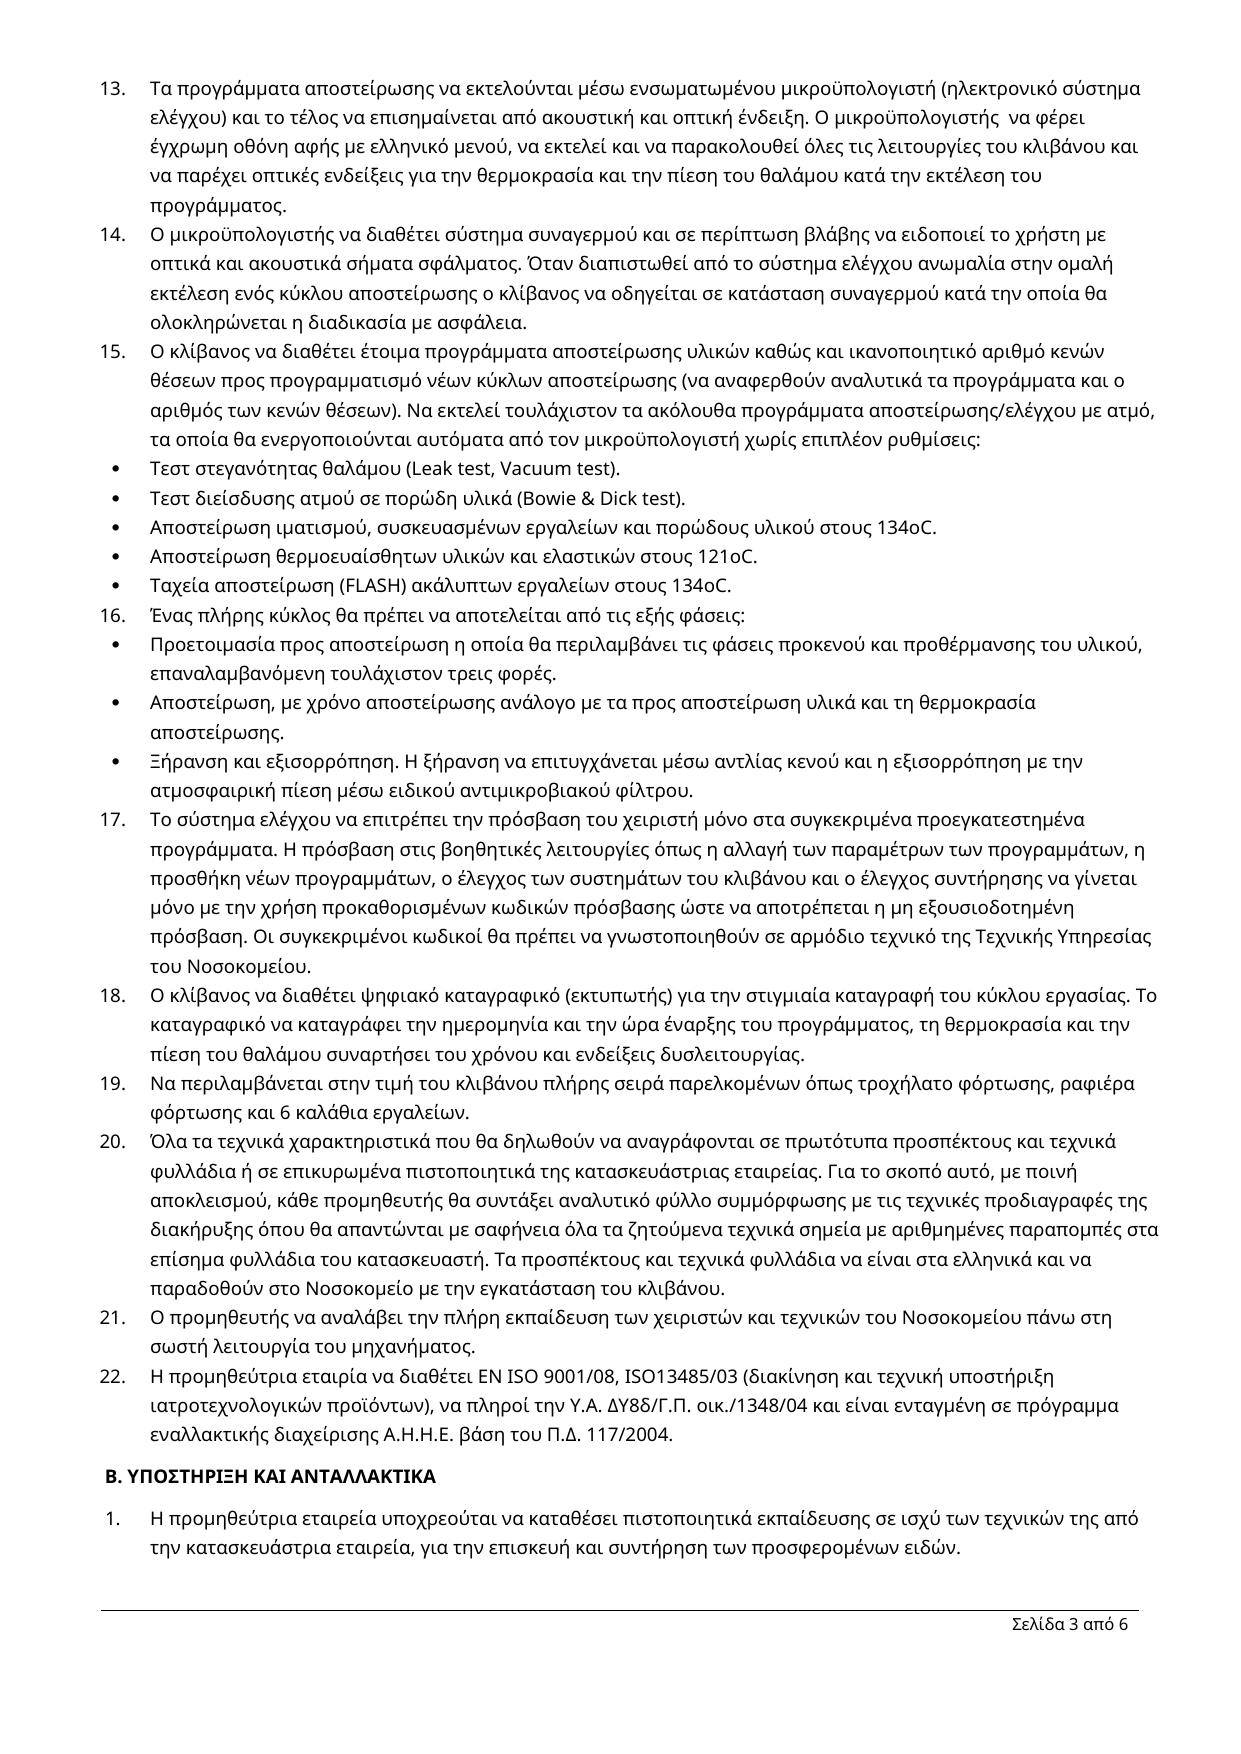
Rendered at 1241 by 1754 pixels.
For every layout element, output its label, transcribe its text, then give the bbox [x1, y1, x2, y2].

list Ο κλίβανος να διαθέτει έτοιμα προγράμματα αποστείρωσης υλικών καθώς και ικανοποιητικό αριθμό κενών θέσεων προς προγραμματισμό νέων κύκλων αποστείρωσης (να αναφερθούν αναλυτικά τα προγράμματα και ο αριθμός των κενών θέσεων). Να εκτελεί τουλάχιστον τα ακόλουθα προγράμματα αποστείρωσης/ελέγχου με ατμό, τα οποία θα ενεργοποιούνται αυτόματα από τον μικροϋπολογιστή χωρίς επιπλέον ρυθμίσεις: [112, 338, 1165, 452]
list Τεστ στεγανότητας θαλάμου (Leak test, Vacuum test). [112, 456, 1165, 481]
list Η προμηθεύτρια εταιρεία υποχρεούται να καταθέσει πιστοποιητικά εκπαίδευσης σε ισχύ των τεχνικών της από την κατασκευάστρια εταιρεία, για την επισκευή και συντήρηση των προσφερομένων ειδών. [112, 1505, 1165, 1560]
list Όλα τα τεχνικά χαρακτηριστικά που θα δηλωθούν να αναγράφονται σε πρωτότυπα προσπέκτους και τεχνικά φυλλάδια ή σε επικυρωμένα πιστοποιητικά της κατασκευάστριας εταιρείας. Για το σκοπό αυτό, με ποινή αποκλεισμού, κάθε προμηθευτής θα συντάξει αναλυτικό φύλλο συμμόρφωσης με τις τεχνικές προδιαγραφές της διακήρυξης όπου θα απαντώνται με σαφήνεια όλα τα ζητούμενα τεχνικά σημεία με αριθμημένες παραπομπές στα επίσημα φυλλάδια του κατασκευαστή. Τα προσπέκτους και τεχνικά φυλλάδια να είναι στα ελληνικά και να παραδοθούν στο Νοσοκομείο με την εγκατάσταση του κλιβάνου. [112, 1129, 1165, 1301]
list Να περιλαμβάνεται στην τιμή του κλιβάνου πλήρης σειρά παρελκομένων όπως τροχήλατο φόρτωσης, ραφιέρα φόρτωσης και 6 καλάθια εργαλείων. [112, 1070, 1165, 1125]
list Τα προγράμματα αποστείρωσης να εκτελούνται μέσω ενσωματωμένου μικροϋπολογιστή (ηλεκτρονικό σύστημα ελέγχου) και το τέλος να επισημαίνεται από ακουστική και οπτική ένδειξη. Ο μικροϋπολογιστής να φέρει έγχρωμη οθόνη αφής με ελληνικό μενού, να εκτελεί και να παρακολουθεί όλες τις λειτουργίες του κλιβάνου και να παρέχει οπτικές ενδείξεις για την θερμοκρασία και την πίεση του θαλάμου κατά την εκτέλεση του προγράμματος. [112, 75, 1165, 218]
list Αποστείρωση, με χρόνο αποστείρωσης ανάλογο με τα προς αποστείρωση υλικά και τη θερμοκρασία αποστείρωσης. [112, 690, 1165, 744]
list Ξήρανση και εξισορρόπηση. Η ξήρανση να επιτυγχάνεται μέσω αντλίας κενού και η εξισορρόπηση με την ατμοσφαιρική πίεση μέσω ειδικού αντιμικροβιακού φίλτρου. [112, 748, 1165, 803]
list Προετοιμασία προς αποστείρωση η οποία θα περιλαμβάνει τις φάσεις προκενού και προθέρμανσης του υλικού, επαναλαμβανόμενη τουλάχιστον τρεις φορές. [112, 631, 1165, 686]
list Το σύστημα ελέγχου να επιτρέπει την πρόσβαση του χειριστή μόνο στα συγκεκριμένα προεγκατεστημένα προγράμματα. Η πρόσβαση στις βοηθητικές λειτουργίες όπως η αλλαγή των παραμέτρων των προγραμμάτων, η προσθήκη νέων προγραμμάτων, ο έλεγχος των συστημάτων του κλιβάνου και ο έλεγχος συντήρησης να γίνεται μόνο με την χρήση προκαθορισμένων κωδικών πρόσβασης ώστε να αποτρέπεται η μη εξουσιοδοτημένη πρόσβαση. Οι συγκεκριμένοι κωδικοί θα πρέπει να γνωστοποιηθούν σε αρμόδιο τεχνικό της Τεχνικής Υπηρεσίας του Νοσοκομείου. [112, 807, 1165, 979]
text B. ΥΠΟΣΤΗΡΙΞΗ ΚΑΙ ΑΝΤΑΛΛΑΚΤΙΚΑ [104, 1463, 1117, 1489]
list Ο κλίβανος να διαθέτει ψηφιακό καταγραφικό (εκτυπωτής) για την στιγμιαία καταγραφή του κύκλου εργασίας. Το καταγραφικό να καταγράφει την ημερομηνία και την ώρα έναρξης του προγράμματος, τη θερμοκρασία και την πίεση του θαλάμου συναρτήσει του χρόνου και ενδείξεις δυσλειτουργίας. [112, 982, 1165, 1066]
list Ο μικροϋπολογιστής να διαθέτει σύστημα συναγερμού και σε περίπτωση βλάβης να ειδοποιεί το χρήστη με οπτικά και ακουστικά σήματα σφάλματος. Όταν διαπιστωθεί από το σύστημα ελέγχου ανωμαλία στην ομαλή εκτέλεση ενός κύκλου αποστείρωσης ο κλίβανος να οδηγείται σε κατάσταση συναγερμού κατά την οποία θα ολοκληρώνεται η διαδικασία με ασφάλεια. [112, 221, 1165, 335]
list Η προμηθεύτρια εταιρία να διαθέτει ΕΝ ISO 9001/08, ISO13485/03 (διακίνηση και τεχνική υποστήριξη ιατροτεχνολογικών προϊόντων), να πληροί την Υ.Α. ΔΥ8δ/Γ.Π. οικ./1348/04 και είναι ενταγμένη σε πρόγραμμα εναλλακτικής διαχείρισης Α.Η.Η.Ε. βάση του Π.Δ. 117/2004. [112, 1363, 1165, 1447]
list Ο προμηθευτής να αναλάβει την πλήρη εκπαίδευση των χειριστών και τεχνικών του Νοσοκομείου πάνω στη σωστή λειτουργία του μηχανήματος. [112, 1304, 1165, 1359]
list Ένας πλήρης κύκλος θα πρέπει να αποτελείται από τις εξής φάσεις: [112, 602, 1165, 627]
list Αποστείρωση ιματισμού, συσκευασμένων εργαλείων και πορώδους υλικού στους 134οC. [112, 514, 1165, 539]
list Τεστ διείσδυσης ατμού σε πορώδη υλικά (Bowie & Dick test). [112, 485, 1165, 510]
list Ταχεία αποστείρωση (FLASH) ακάλυπτων εργαλείων στους 134οC. [112, 573, 1165, 598]
list Αποστείρωση θερμοευαίσθητων υλικών και ελαστικών στους 121οC. [112, 543, 1165, 569]
